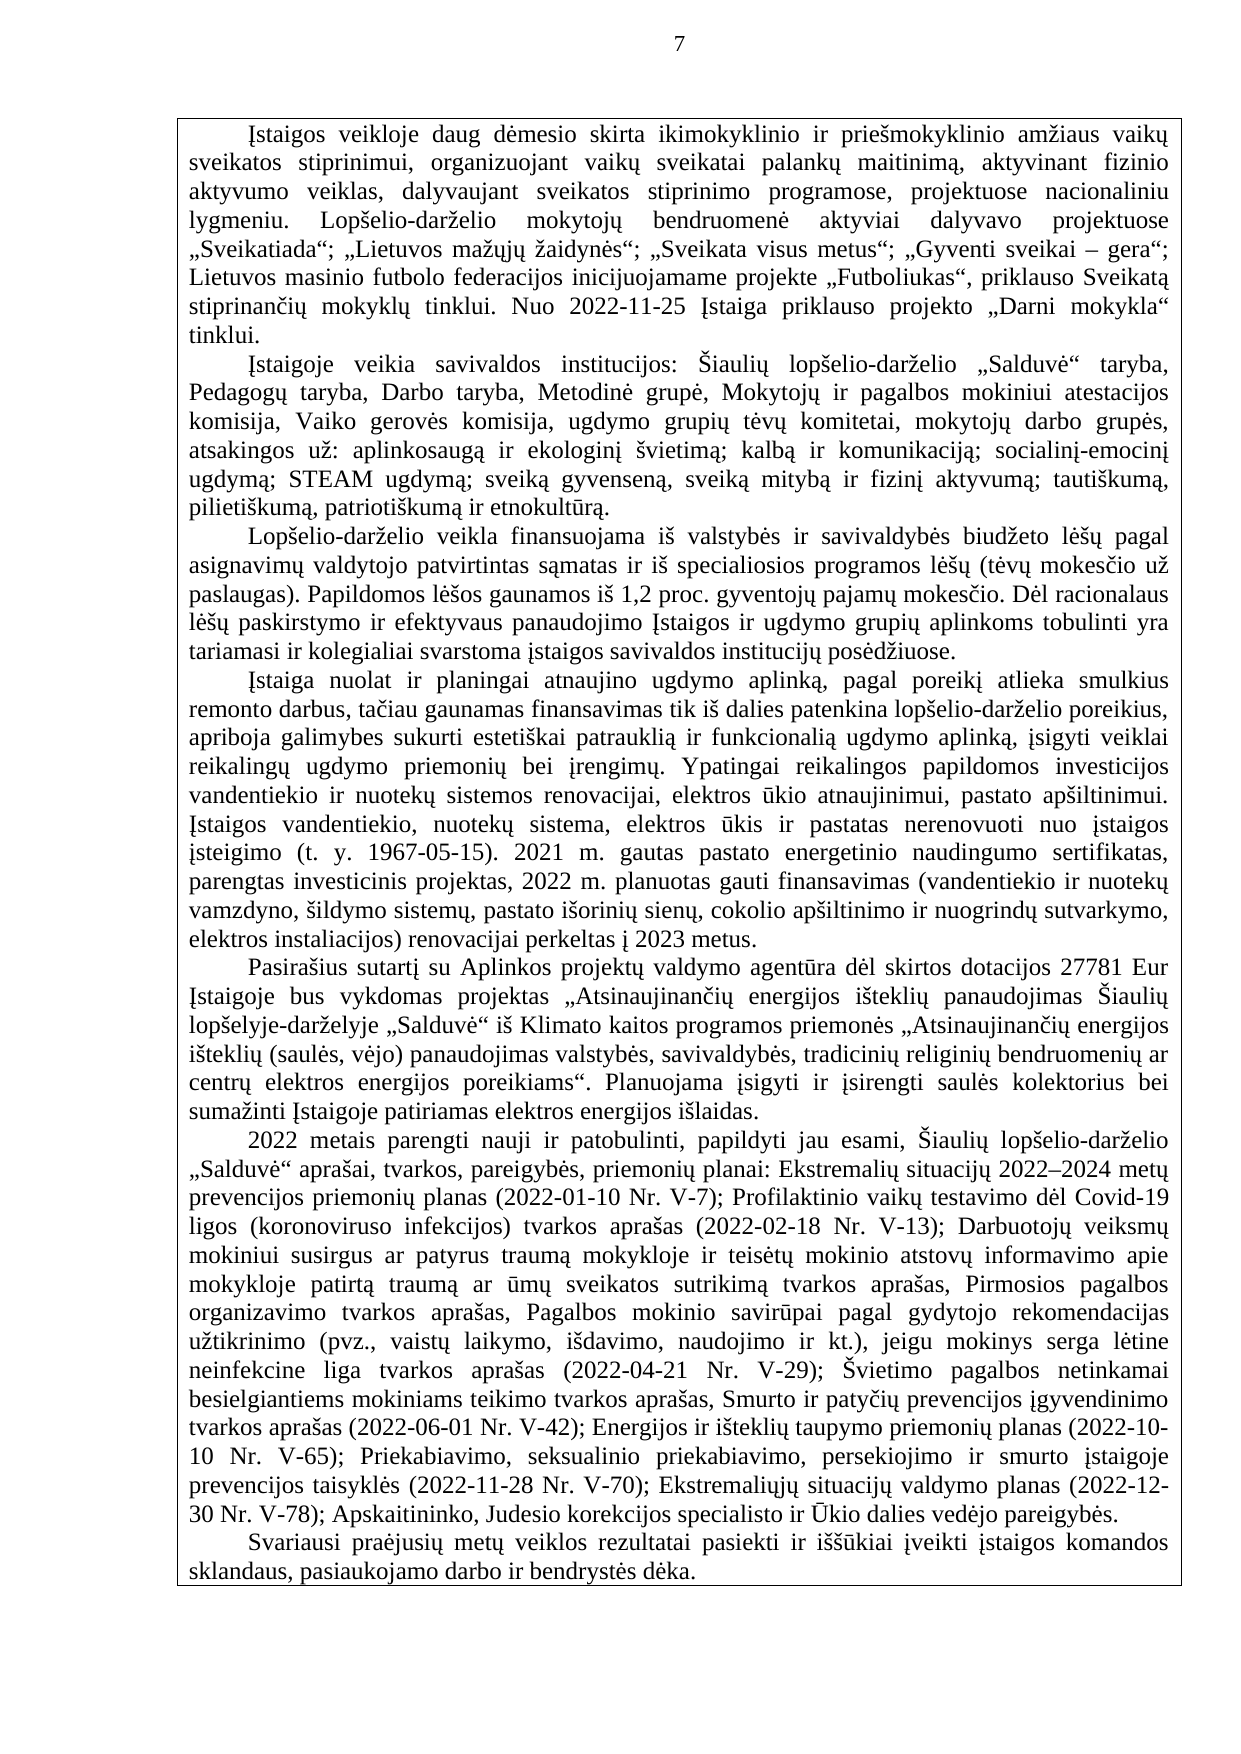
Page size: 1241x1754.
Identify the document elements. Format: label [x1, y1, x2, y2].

table_header [178, 119, 1181, 1585]
